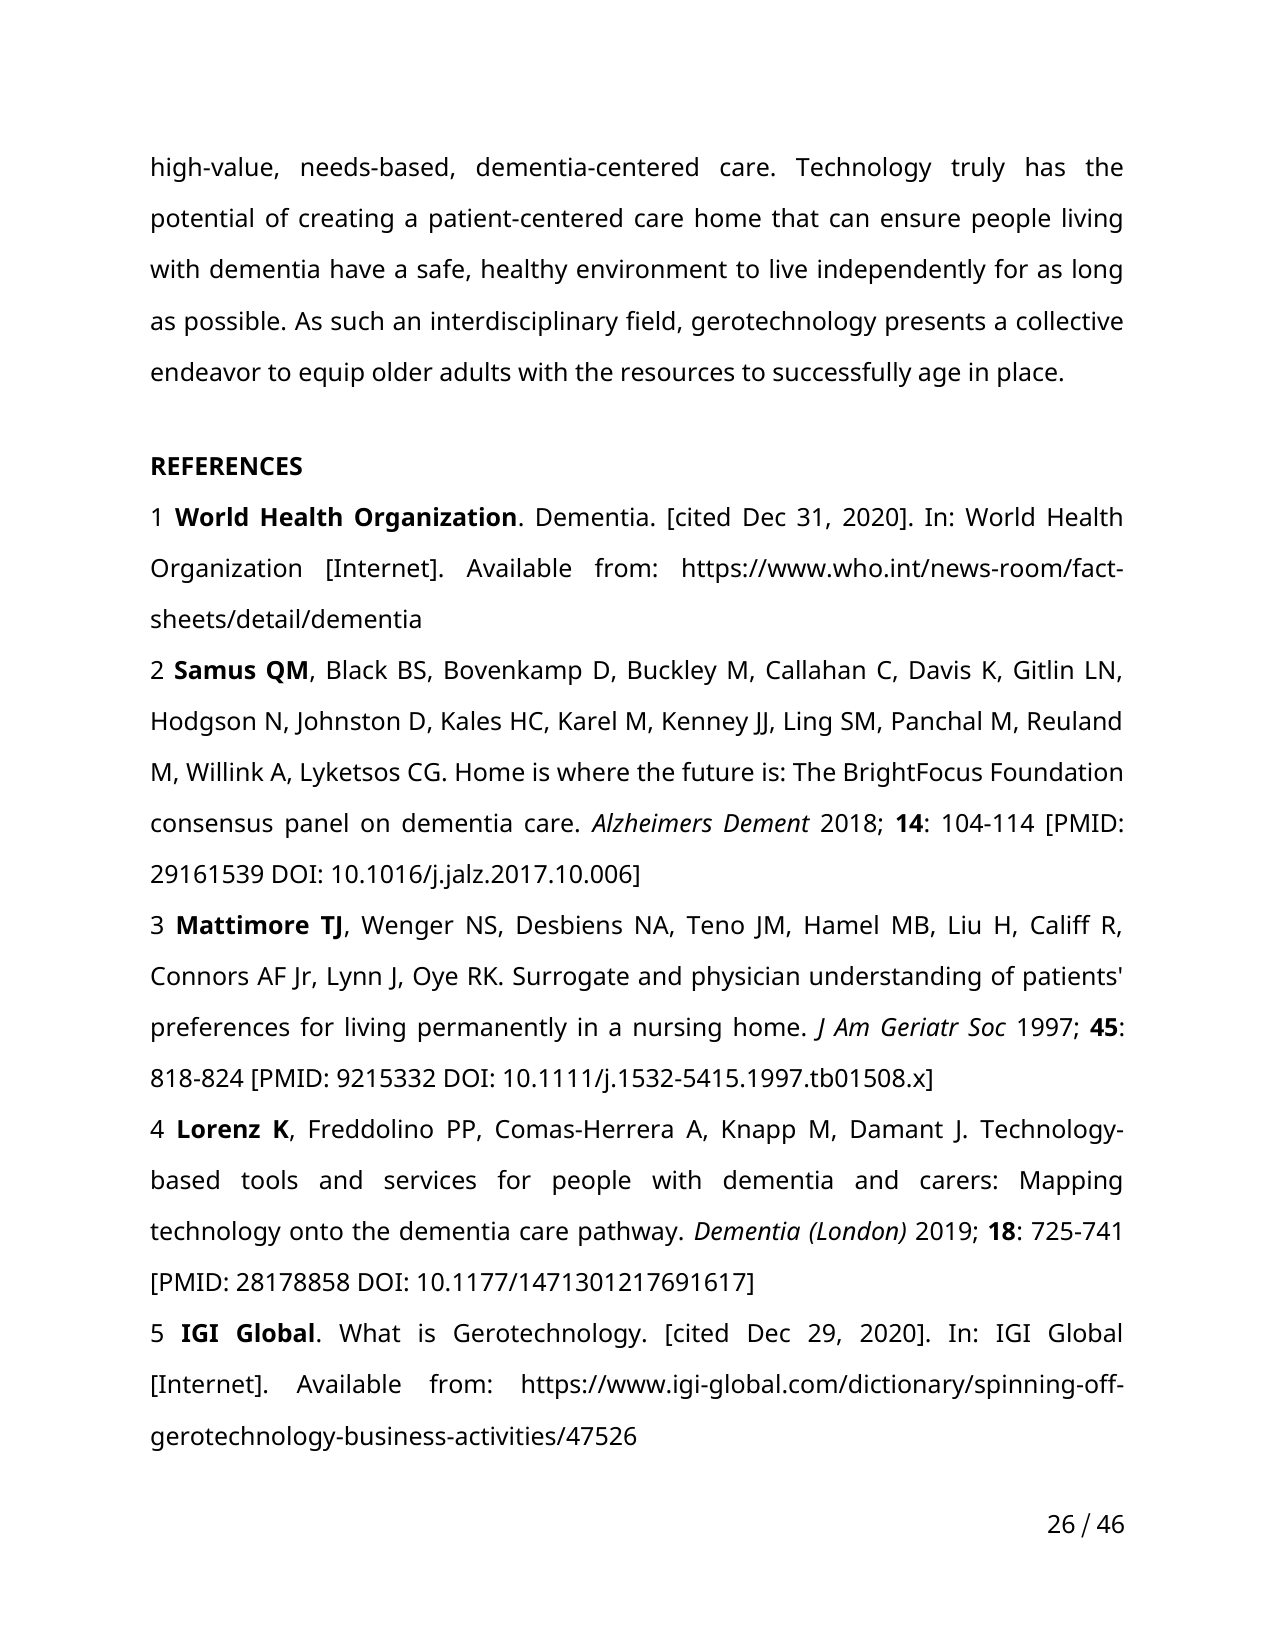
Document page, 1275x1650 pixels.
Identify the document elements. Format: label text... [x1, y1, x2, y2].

text 2 Samus QM, Black BS, Bovenkamp D, Buckley M, Callahan C, Davis K, Gitlin LN, Hodgson N, Johnston D, Kales HC, Karel M, Kenney JJ, Ling SM, Panchal M, Reuland M, Willink A, Lyketsos CG. Home is where the future is: The BrightFocus Foundation consensus panel on dementia care. Alzheimers Dement 2018; 14: 104-114 [PMID: 29161539 DOI: 10.1016/j.jalz.2017.10.006] [150, 652, 1125, 891]
text 3 Mattimore TJ, Wenger NS, Desbiens NA, Teno JM, Hamel MB, Liu H, Califf R, Connors AF Jr, Lynn J, Oye RK. Surrogate and physician understanding of patients' preferences for living permanently in a nursing home. J Am Geriatr Soc 1997; 45: 818-824 [PMID: 9215332 DOI: 10.1111/j.1532-5415.1997.tb01508.x] [150, 908, 1125, 1095]
text 1 World Health Organization. Dementia. [cited Dec 31, 2020]. In: World Health Organization [Internet]. Available from: https://www.who.int/news-room/fact-sheets/detail/dementia [150, 499, 1125, 636]
text REFERENCES [150, 448, 1125, 482]
text 5 IGI Global. What is Gerotechnology. [cited Dec 29, 2020]. In: IGI Global [Internet]. Available from: https://www.igi-global.com/dictionary/spinning-off-gerotechnology-business-activities/47526 [150, 1316, 1125, 1452]
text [150, 150, 1125, 388]
text 4 Lorenz K, Freddolino PP, Comas-Herrera A, Knapp M, Damant J. Technology-based tools and services for people with dementia and carers: Mapping technology onto the dementia care pathway. Dementia (London) 2019; 18: 725-741 [PMID: 28178858 DOI: 10.1177/1471301217691617] [150, 1112, 1125, 1299]
